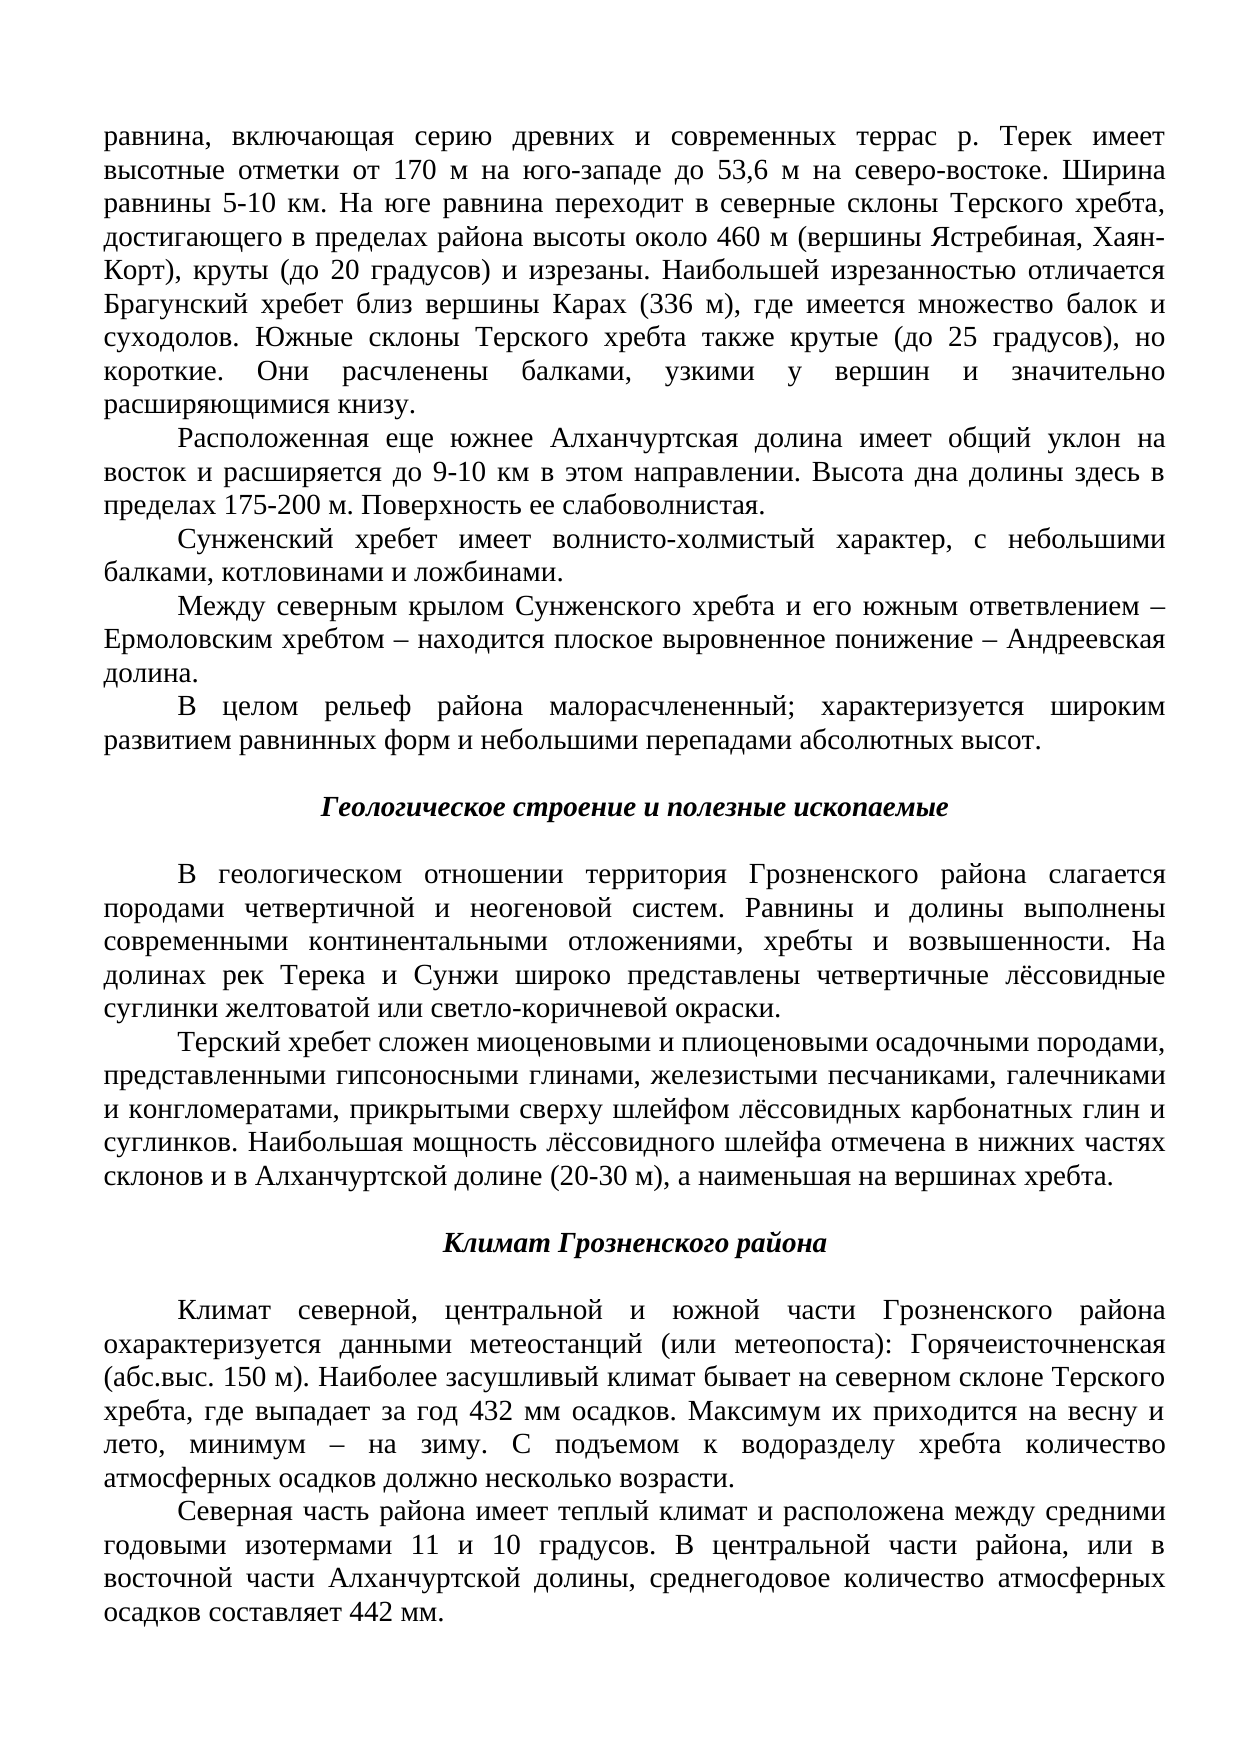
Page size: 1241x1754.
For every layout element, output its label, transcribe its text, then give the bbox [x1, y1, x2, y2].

text Терский хребет сложен миоценовыми и плиоценовыми осадочными породами, представленными гипсоносными глинами, железистыми песчаниками, галечниками и конгломератами, прикрытыми сверху шлейфом лёссовидных карбонатных глин и суглинков. Наибольшая мощность лёссовидного шлейфа отмечена в нижних частях склонов и в Алханчуртской долине (20-30 м), а наименьшая на вершинах хребта. [103, 1024, 1167, 1192]
text Сунженский хребет имеет волнисто-холмистый характер, с небольшими балками, котловинами и ложбинами. [103, 521, 1167, 588]
text Климат северной, центральной и южной части Грозненского района охарактеризуется данными метеостанций (или метеопоста): Горячеисточненская (абс.выс. 150 м). Наиболее засушливый климат бывает на северном склоне Терского хребта, где выпадает за год 432 мм осадков. Максимум их приходится на весну и лето, минимум – на зиму. С подъемом к водоразделу хребта количество атмосферных осадков должно несколько возрасти. [103, 1292, 1167, 1493]
text Северная часть района имеет теплый климат и расположена между средними годовыми изотермами 11 и 10 градусов. В центральной части района, или в восточной части Алханчуртской долины, среднегодовое количество атмосферных осадков составляет 442 мм. [103, 1493, 1167, 1628]
text Расположенная еще южнее Алханчуртская долина имеет общий уклон на восток и расширяется до 9-10 км в этом направлении. Высота дна долины здесь в пределах 175-200 м. Поверхность ее слабоволнистая. [103, 420, 1167, 521]
text Геологическое строение и полезные ископаемые [103, 789, 1167, 823]
text Между северным крылом Сунженского хребта и его южным ответвлением – Ермоловским хребтом – находится плоское выровненное понижение – Андреевская долина. [103, 588, 1167, 688]
text В геологическом отношении территория Грозненского района слагается породами четвертичной и неогеновой систем. Равнины и долины выполнены современными континентальными отложениями, хребты и возвышенности. На долинах рек Терека и Сунжи широко представлены четвертичные лёссовидные суглинки желтоватой или светло-коричневой окраски. [103, 856, 1167, 1024]
text Климат Грозненского района [103, 1225, 1167, 1259]
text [103, 118, 1167, 420]
text В целом рельеф района малорасчлененный; характеризуется широким развитием равнинных форм и небольшими перепадами абсолютных высот. [103, 688, 1167, 756]
